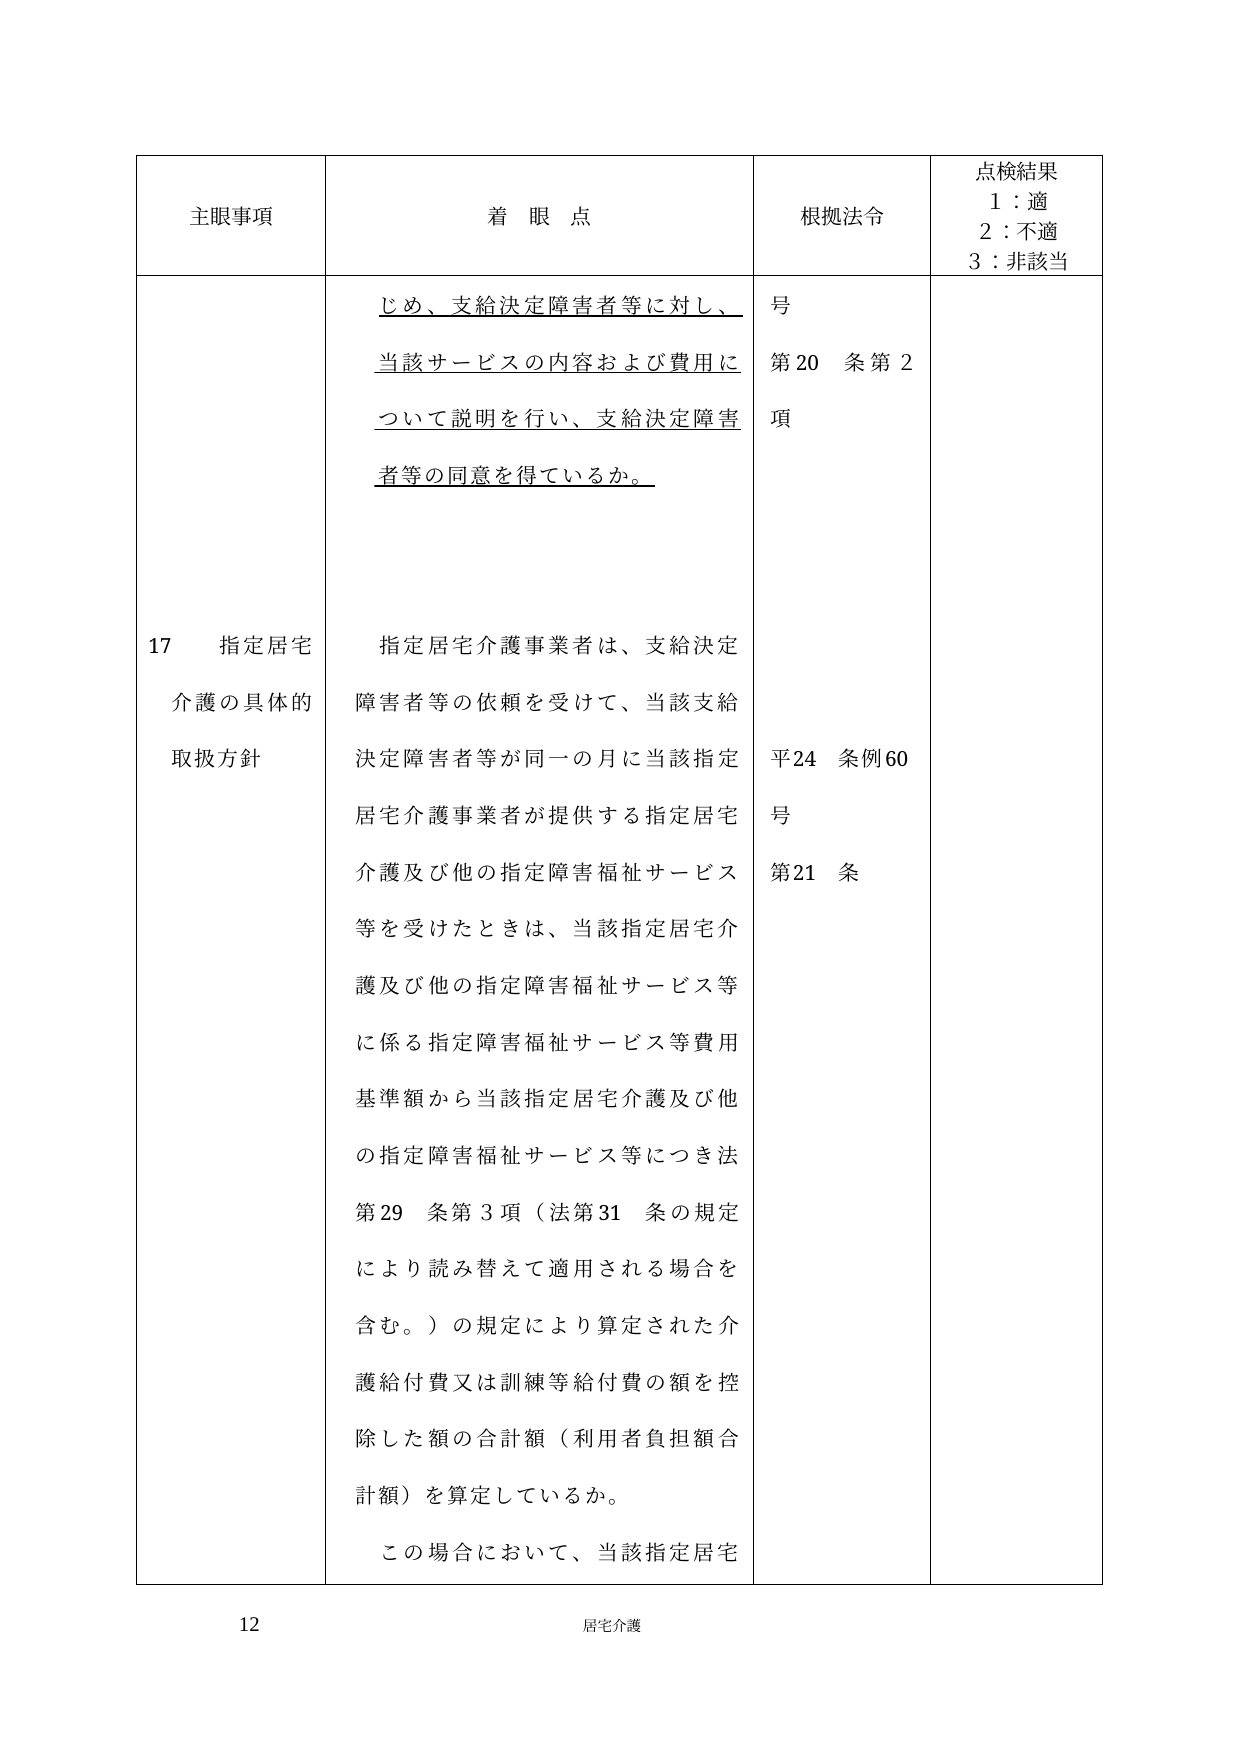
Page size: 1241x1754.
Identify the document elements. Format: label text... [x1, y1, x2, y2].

table_header 主眼事項 [137, 156, 325, 275]
table_header 着 眼 点 [326, 156, 753, 275]
table_header 点検結果 １：適 ２：不適 ３：非該当 [931, 156, 1102, 275]
table_header 根拠法令 [754, 156, 930, 275]
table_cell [754, 276, 930, 1584]
table_cell [931, 276, 1102, 1584]
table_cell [137, 276, 325, 1584]
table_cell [326, 276, 753, 1584]
